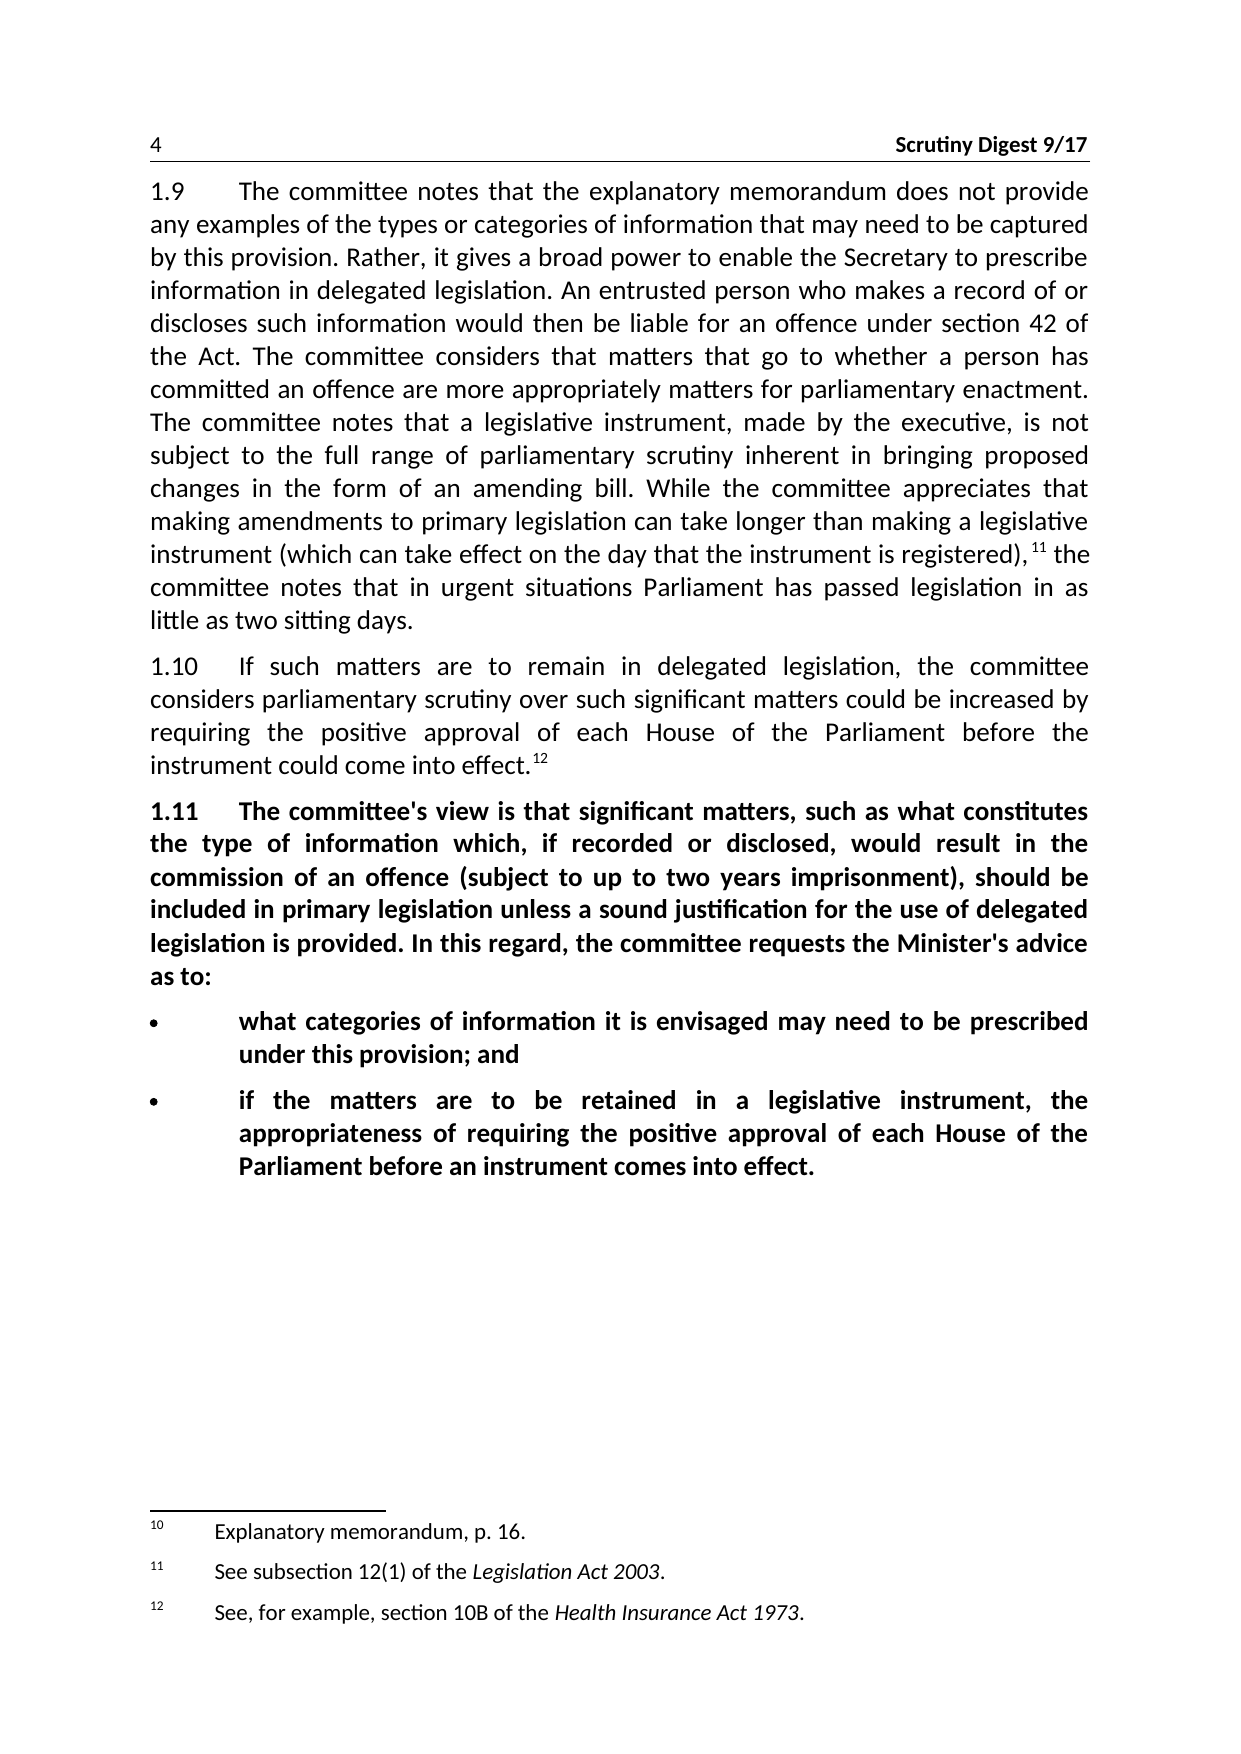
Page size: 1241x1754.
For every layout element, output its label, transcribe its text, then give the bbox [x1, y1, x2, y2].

list If such matters are to remain in delegated legislation, the committee considers parliamentary scrutiny over such significant matters could be increased by requiring the positive approval of each House of the Parliament before the instrument could come into effect. [150, 649, 1090, 781]
text if the matters are to be retained in a legislative instrument, the appropriateness of requiring the positive approval of each House of the Parliament before an instrument comes into effect. [150, 1083, 1090, 1182]
text what categories of information it is envisaged may need to be prescribed under this provision; and [150, 1004, 1090, 1070]
list The committee notes that the explanatory memorandum does not provide any examples of the types or categories of information that may need to be captured by this provision. Rather, it gives a broad power to enable the Secretary to prescribe information in delegated legislation. An entrusted person who makes a record of or discloses such information would then be liable for an offence under section 42 of the Act. The committee considers that matters that go to whether a person has committed an offence are more appropriately matters for parliamentary enactment. The committee notes that a legislative instrument, made by the executive, is not subject to the full range of parliamentary scrutiny inherent in bringing proposed changes in the form of an amending bill. While the committee appreciates that making amendments to primary legislation can take longer than making a legislative instrument (which can take effect on the day that the instrument is registered), the committee notes that in urgent situations Parliament has passed legislation in as little as two sitting days. [150, 174, 1090, 637]
list The committee's view is that significant matters, such as what constitutes the type of information which, if recorded or disclosed, would result in the commission of an offence (subject to up to two years imprisonment), should be included in primary legislation unless a sound justification for the use of delegated legislation is provided. In this regard, the committee requests the Minister's advice as to: [150, 794, 1090, 992]
